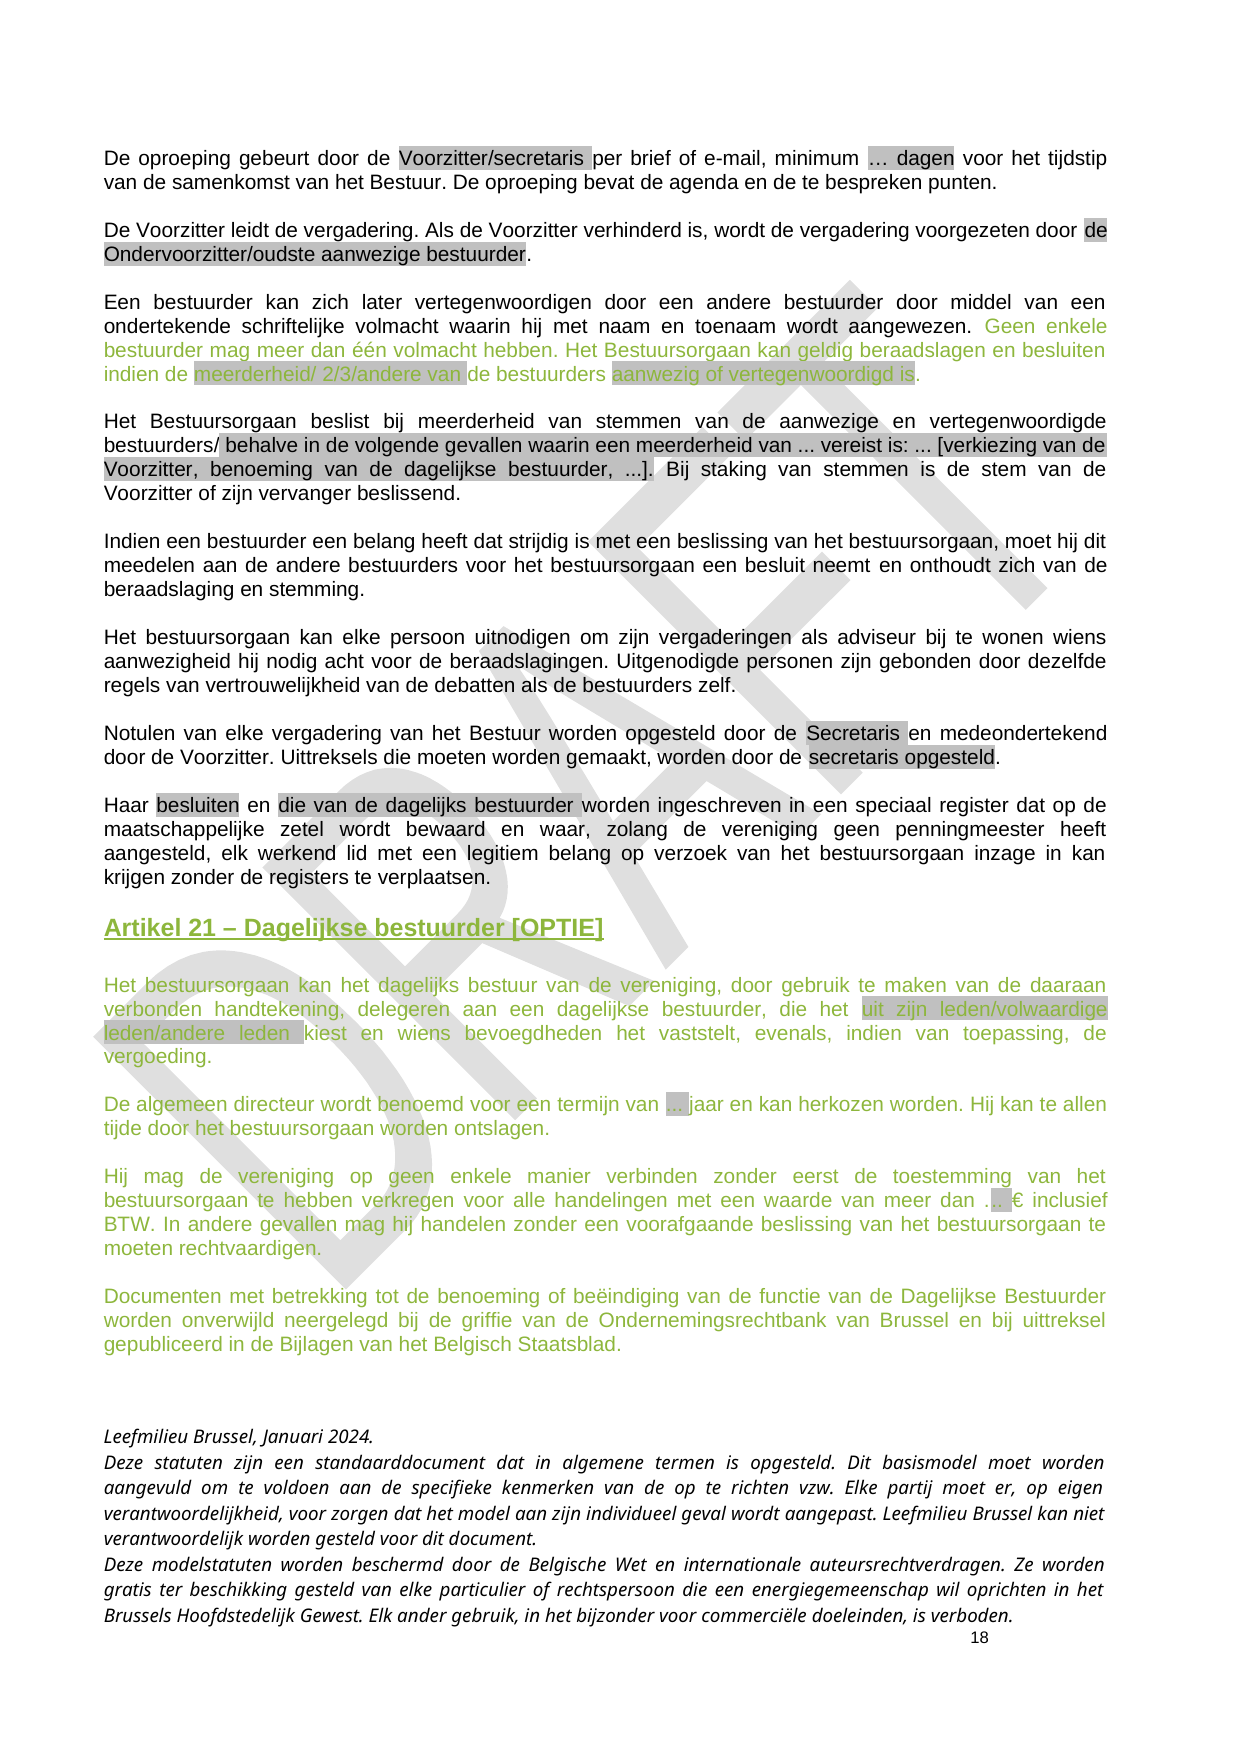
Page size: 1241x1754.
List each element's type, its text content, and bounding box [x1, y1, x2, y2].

text Het Bestuursorgaan beslist bij meerderheid van stemmen van de aanwezige en vertegenwoordigde bestuurders/ behalve in de volgende gevallen waarin een meerderheid van ... vereist is: ... [verkiezing van de Voorzitter, benoeming van de dagelijkse bestuurder, ...]. Bij staking van stemmen is de stem van de Voorzitter of zijn vervanger beslissend. [103, 409, 1107, 462]
text Notulen van elke vergadering van het Bestuur worden opgesteld door de Secretaris en medeondertekend door de Voorzitter. Uittreksels die moeten worden gemaakt, worden door de secretaris opgesteld. [103, 721, 809, 769]
text Indien een bestuurder een belang heeft dat strijdig is met een beslissing van het bestuursorgaan, moet hij dit meedelen aan de andere bestuurders voor het bestuursorgaan een besluit neemt en onthoudt zich van de beraadslaging en stemming. [103, 529, 1107, 601]
subtitle Artikel 21 – Dagelijkse bestuurder [OPTIE] [103, 913, 1107, 942]
text Documenten met betrekking tot de benoeming of beëindiging van de functie van de Dagelijkse Bestuurder worden onverwijld neergelegd bij de griffie van de Ondernemingsrechtbank van Brussel en bij uittreksel gepubliceerd in de Bijlagen van het Belgisch Staatsblad. [103, 1284, 1107, 1356]
text De Voorzitter leidt de vergadering. Als de Voorzitter verhinderd is, wordt de vergadering voorgezeten door de Ondervoorzitter/oudste aanwezige bestuurder. [103, 218, 1107, 266]
text De oproeping gebeurt door de Voorzitter/secretaris per brief of e-mail, minimum … dagen voor het tijdstip van de samenkomst van het Bestuur. De oproeping bevat de agenda en de te bespreken punten. [103, 146, 1107, 194]
text De algemeen directeur wordt benoemd voor een termijn van ... jaar en kan herkozen worden. Hij kan te allen tijde door het bestuursorgaan worden ontslagen. [103, 1092, 1107, 1140]
text Het bestuursorgaan kan het dagelijks bestuur van de vereniging, door gebruik te maken van de daaraan verbonden handtekening, delegeren aan een dagelijkse bestuurder, die het uit zijn leden/volwaardige leden/andere leden kiest en wiens bevoegdheden het vaststelt, evenals, indien van toepassing, de vergoeding. [103, 972, 1107, 1068]
text Het bestuursorgaan kan elke persoon uitnodigen om zijn vergaderingen als adviseur bij te wonen wiens aanwezigheid hij nodig acht voor de beraadslagingen. Uitgenodigde personen zijn gebonden door dezelfde regels van vertrouwelijkheid van de debatten als de bestuurders zelf. [103, 625, 1107, 697]
text Het Bestuursorgaan beslist bij meerderheid van stemmen van de aanwezige en vertegenwoordigde bestuurders/ behalve in de volgende gevallen waarin een meerderheid van ... vereist is: ... [verkiezing van de Voorzitter, benoeming van de dagelijkse bestuurder, ...]. Bij staking van stemmen is de stem van de Voorzitter of zijn vervanger beslissend. [103, 457, 1107, 505]
text Hij mag de vereniging op geen enkele manier verbinden zonder eerst de toestemming van het bestuursorgaan te hebben verkregen voor alle handelingen met een waarde van meer dan ... € inclusief BTW. In andere gevallen mag hij handelen zonder een voorafgaande beslissing van het bestuursorgaan te moeten rechtvaardigen. [103, 1164, 1107, 1260]
text Haar besluiten en die van de dagelijks bestuurder worden ingeschreven in een speciaal register dat op de maatschappelijke zetel wordt bewaard en waar, zolang de vereniging geen penningmeester heeft aangesteld, elk werkend lid met een legitiem belang op verzoek van het bestuursorgaan inzage in kan krijgen zonder de registers te verplaatsen. [103, 793, 1107, 888]
text Een bestuurder kan zich later vertegenwoordigen door een andere bestuurder door middel van een ondertekende schriftelijke volmacht waarin hij met naam en toenaam wordt aangewezen. Geen enkele bestuurder mag meer dan één volmacht hebben. Het Bestuursorgaan kan geldig beraadslagen en besluiten indien de meerderheid/ 2/3/andere van de bestuurders aanwezig of vertegenwoordigd is. [103, 289, 1107, 385]
